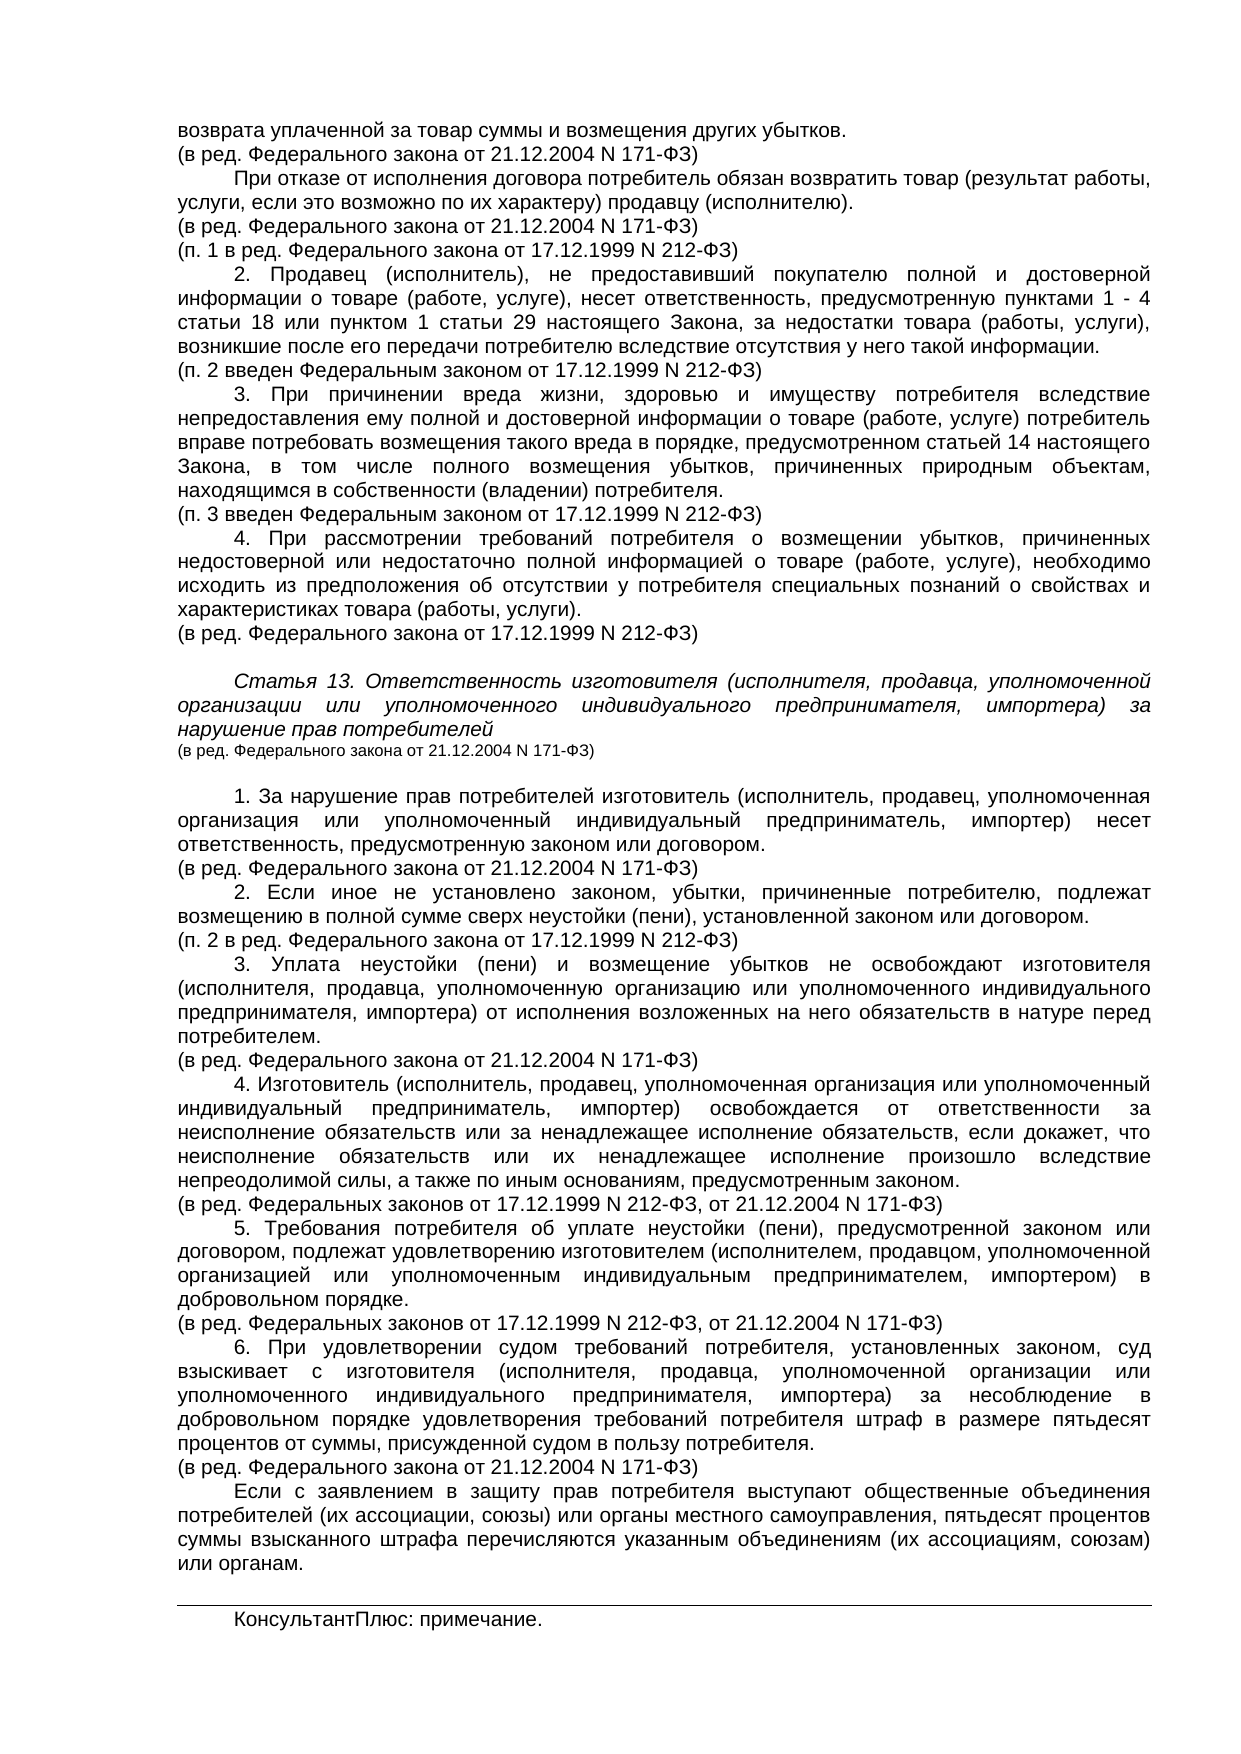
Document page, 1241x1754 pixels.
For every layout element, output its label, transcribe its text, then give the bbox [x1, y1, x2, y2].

text 3. При причинении вреда жизни, здоровью и имуществу потребителя вследствие непредоставления ему полной и достоверной информации о товаре (работе, услуге) потребитель вправе потребовать возмещения такого вреда в порядке, предусмотренном статьей 14 настоящего Закона, в том числе полного возмещения убытков, причиненных природным объектам, находящимся в собственности (владении) потребителя. [177, 382, 1152, 501]
text 5. Требования потребителя об уплате неустойки (пени), предусмотренной законом или договором, подлежат удовлетворению изготовителем (исполнителем, продавцом, уполномоченной организацией или уполномоченным индивидуальным предпринимателем, импортером) в добровольном порядке. [177, 1215, 1152, 1311]
text (в ред. Федерального закона от 21.12.2004 N 171-ФЗ) [177, 741, 1152, 760]
text (в ред. Федерального закона от 21.12.2004 N 171-ФЗ) [177, 1455, 1152, 1479]
text 3. Уплата неустойки (пени) и возмещение убытков не освобождают изготовителя (исполнителя, продавца, уполномоченную организацию или уполномоченного индивидуального предпринимателя, импортера) от исполнения возложенных на него обязательств в натуре перед потребителем. [177, 952, 1152, 1048]
text 2. Если иное не установлено законом, убытки, причиненные потребителю, подлежат возмещению в полной сумме сверх неустойки (пени), установленной законом или договором. [177, 880, 1152, 928]
text Если с заявлением в защиту прав потребителя выступают общественные объединения потребителей (их ассоциации, союзы) или органы местного самоуправления, пятьдесят процентов суммы взысканного штрафа перечисляются указанным объединениям (их ассоциациям, союзам) или органам. [177, 1479, 1152, 1575]
text (в ред. Федерального закона от 21.12.2004 N 171-ФЗ) [177, 1048, 1152, 1072]
text (п. 3 введен Федеральным законом от 17.12.1999 N 212-ФЗ) [177, 501, 1152, 525]
text КонсультантПлюс: примечание. [177, 1606, 1152, 1630]
text (в ред. Федерального закона от 21.12.2004 N 171-ФЗ) [177, 142, 1152, 166]
text (в ред. Федеральных законов от 17.12.1999 N 212-ФЗ, от 21.12.2004 N 171-ФЗ) [177, 1191, 1152, 1215]
text (в ред. Федерального закона от 21.12.2004 N 171-ФЗ) [177, 856, 1152, 880]
text 6. При удовлетворении судом требований потребителя, установленных законом, суд взыскивает с изготовителя (исполнителя, продавца, уполномоченной организации или уполномоченного индивидуального предпринимателя, импортера) за несоблюдение в добровольном порядке удовлетворения требований потребителя штраф в размере пятьдесят процентов от суммы, присужденной судом в пользу потребителя. [177, 1335, 1152, 1455]
text (в ред. Федерального закона от 21.12.2004 N 171-ФЗ) [177, 214, 1152, 238]
text 4. Изготовитель (исполнитель, продавец, уполномоченная организация или уполномоченный индивидуальный предприниматель, импортер) освобождается от ответственности за неисполнение обязательств или за ненадлежащее исполнение обязательств, если докажет, что неисполнение обязательств или их ненадлежащее исполнение произошло вследствие непреодолимой силы, а также по иным основаниям, предусмотренным законом. [177, 1072, 1152, 1191]
text 2. Продавец (исполнитель), не предоставивший покупателю полной и достоверной информации о товаре (работе, услуге), несет ответственность, предусмотренную пунктами 1 - 4 статьи 18 или пунктом 1 статьи 29 настоящего Закона, за недостатки товара (работы, услуги), возникшие после его передачи потребителю вследствие отсутствия у него такой информации. [177, 262, 1152, 358]
text 4. При рассмотрении требований потребителя о возмещении убытков, причиненных недостоверной или недостаточно полной информацией о товаре (работе, услуге), необходимо исходить из предположения об отсутствии у потребителя специальных познаний о свойствах и характеристиках товара (работы, услуги). [177, 525, 1152, 621]
text При отказе от исполнения договора потребитель обязан возвратить товар (результат работы, услуги, если это возможно по их характеру) продавцу (исполнителю). [177, 166, 1152, 214]
text Статья 13. Ответственность изготовителя (исполнителя, продавца, уполномоченной организации или уполномоченного индивидуального предпринимателя, импортера) за нарушение прав потребителей [177, 669, 1152, 741]
text (п. 2 в ред. Федерального закона от 17.12.1999 N 212-ФЗ) [177, 928, 1152, 952]
text (п. 2 введен Федеральным законом от 17.12.1999 N 212-ФЗ) [177, 358, 1152, 382]
text (в ред. Федеральных законов от 17.12.1999 N 212-ФЗ, от 21.12.2004 N 171-ФЗ) [177, 1311, 1152, 1335]
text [177, 118, 1152, 142]
text (в ред. Федерального закона от 17.12.1999 N 212-ФЗ) [177, 621, 1152, 645]
text 1. За нарушение прав потребителей изготовитель (исполнитель, продавец, уполномоченная организация или уполномоченный индивидуальный предприниматель, импортер) несет ответственность, предусмотренную законом или договором. [177, 784, 1152, 856]
text (п. 1 в ред. Федерального закона от 17.12.1999 N 212-ФЗ) [177, 238, 1152, 262]
